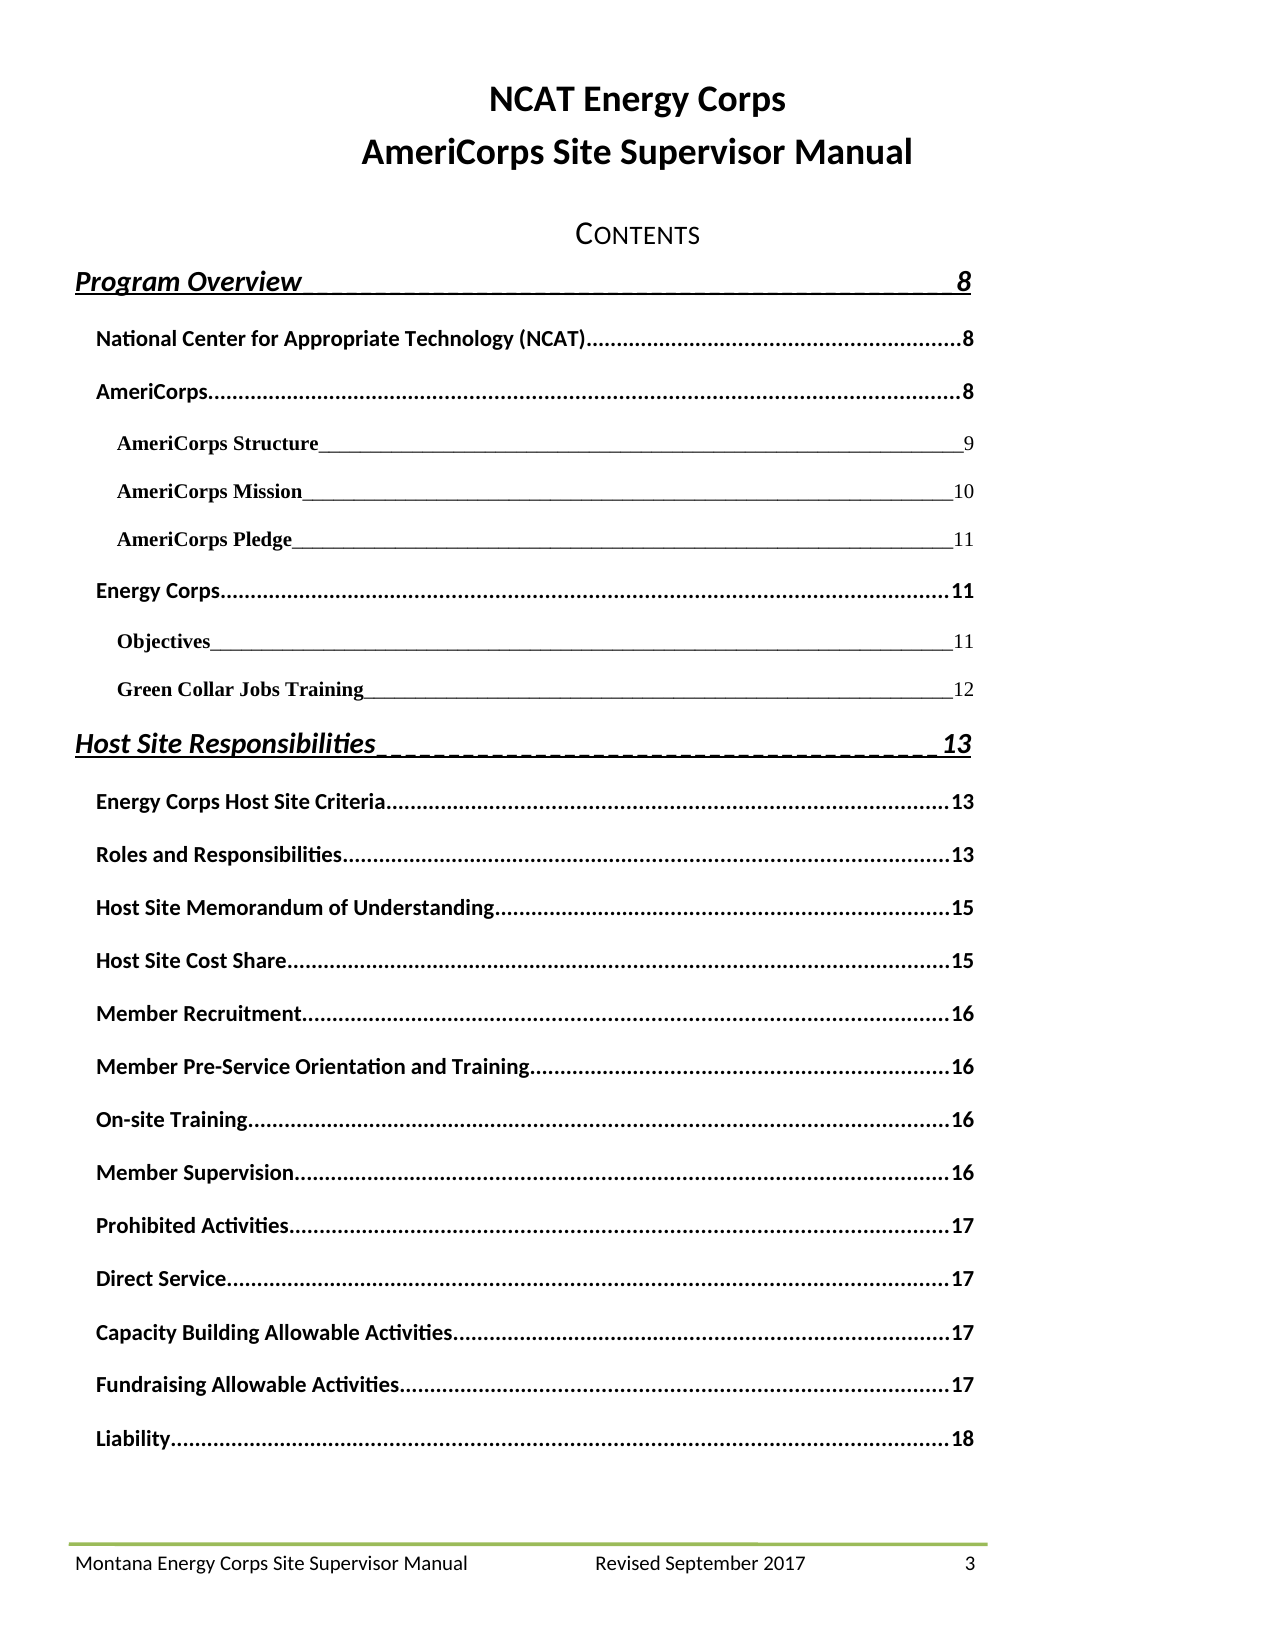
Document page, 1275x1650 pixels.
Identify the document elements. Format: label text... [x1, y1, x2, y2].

text Objectives 11 [117, 629, 1200, 653]
text Host Site Cost Share 15 [96, 946, 1200, 974]
text Roles and Responsibilities 13 [96, 840, 1200, 868]
text Prohibited Activities 17 [96, 1212, 1200, 1239]
text NCAT Energy Corps [75, 75, 1200, 121]
text Energy Corps 11 [96, 576, 1200, 604]
text Direct Service 17 [96, 1264, 1200, 1293]
text On-site Training 16 [96, 1106, 1200, 1133]
text AmeriCorps Structure 9 [117, 430, 1200, 454]
text Member Recruitment 16 [96, 999, 1200, 1027]
subtitle Contents [75, 212, 1200, 252]
text Capacity Building Allowable Activities 17 [96, 1318, 1200, 1346]
text National Center for Appropriate Technology (NCAT) 8 [96, 324, 1200, 352]
text AmeriCorps Pledge 11 [117, 527, 1200, 551]
text Host Site Responsibilities 13 [75, 726, 1200, 761]
text Program Overview 8 [75, 263, 1200, 298]
text Green Collar Jobs Training 12 [117, 677, 1200, 701]
text Energy Corps Host Site Criteria 13 [96, 787, 1200, 815]
text Liability 18 [96, 1424, 1200, 1452]
text Host Site Memorandum of Understanding 15 [96, 893, 1200, 921]
text Fundraising Allowable Activities 17 [96, 1371, 1200, 1399]
text AmeriCorps 8 [96, 377, 1200, 405]
text AmeriCorps Site Supervisor Manual [75, 128, 1200, 173]
text AmeriCorps Mission 10 [117, 479, 1200, 503]
text Member Pre-Service Orientation and Training 16 [96, 1052, 1200, 1081]
text Member Supervision 16 [96, 1158, 1200, 1187]
